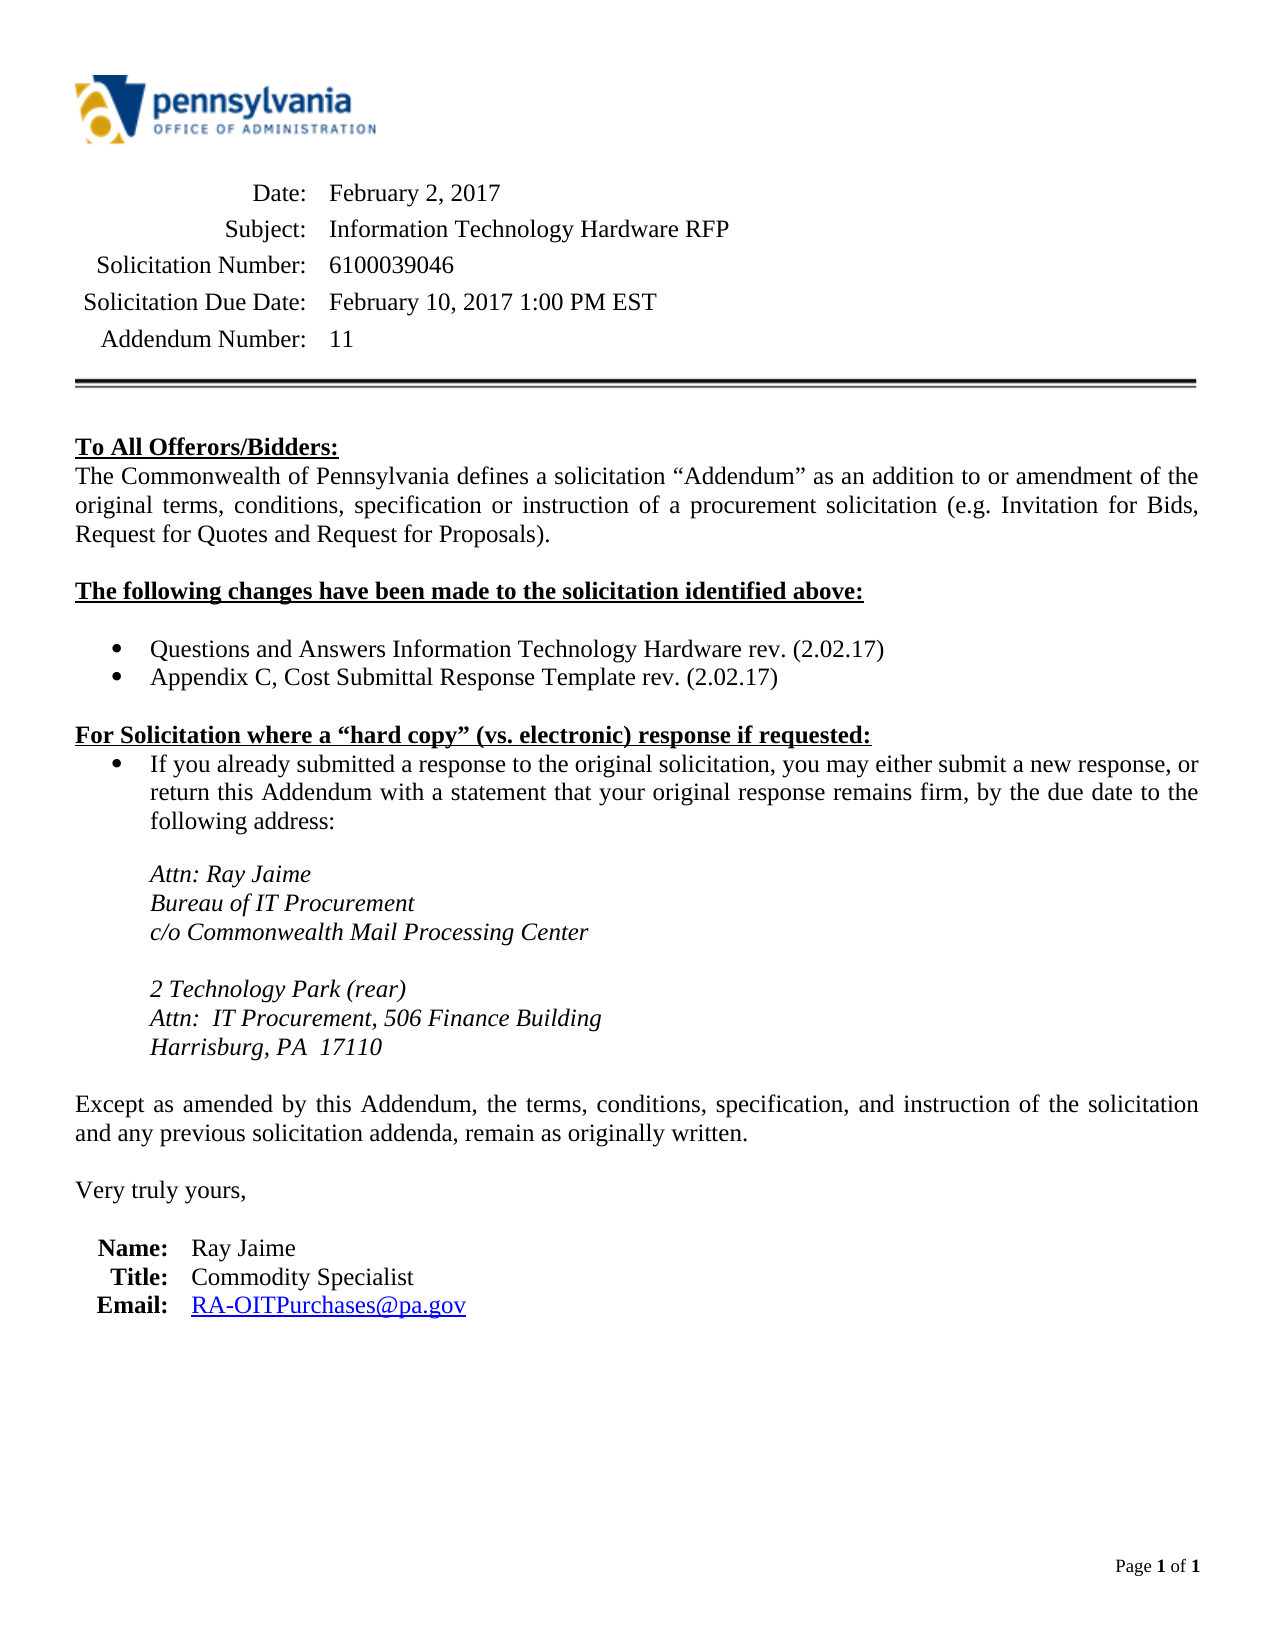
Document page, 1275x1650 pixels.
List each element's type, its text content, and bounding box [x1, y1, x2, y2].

table_cell Subject: [75, 210, 318, 246]
table_header Date: [75, 175, 318, 210]
table_cell RA-OITPurchases@pa.gov [180, 1290, 1200, 1319]
table_cell Information Technology Hardware RFP [318, 210, 1200, 246]
table_cell 6100039046 [318, 246, 1200, 284]
table_cell Title: [75, 1262, 180, 1290]
text The Commonwealth of Pennsylvania defines a solicitation “Addendum” as an addition to or amendment of the original terms, conditions, specification or instruction of a procurement solicitation (e.g. Invitation for Bids, Request for Quotes and Request for Proposals). [75, 461, 1200, 547]
table_cell Addendum Number: [75, 320, 318, 357]
table_header February 2, 2017 [318, 175, 1200, 210]
text Very truly yours, [75, 1175, 1200, 1204]
text c/o Commonwealth Mail Processing Center [150, 917, 1200, 945]
table_header Ray Jaime [180, 1233, 1200, 1262]
text Bureau of IT Procurement [150, 888, 1200, 917]
text The following changes have been made to the solicitation identified above: [75, 576, 1200, 605]
table_cell Solicitation Number: [75, 246, 318, 284]
table_cell Commodity Specialist [180, 1262, 1200, 1290]
table_cell Email: [75, 1290, 180, 1319]
list Appendix C, Cost Submittal Response Template rev. (2.02.17) [112, 662, 1200, 691]
table_cell Solicitation Due Date: [75, 284, 318, 320]
text Harrisburg, PA 17110 [150, 1032, 1200, 1060]
table_cell 11 [318, 320, 1200, 357]
text 2 Technology Park (rear) [150, 974, 1200, 1003]
table_cell February 10, 2017 1:00 PM EST [318, 284, 1200, 320]
text To All Offerors/Bidders: [75, 432, 1200, 461]
list Questions and Answers Information Technology Hardware rev. (2.02.17) [112, 634, 1200, 662]
text For Solicitation where a “hard copy” (vs. electronic) response if requested: [75, 720, 1200, 749]
picture [75, 75, 395, 147]
table_header Name: [75, 1233, 180, 1262]
text Except as amended by this Addendum, the terms, conditions, specification, and instruction of the solicitation and any previous solicitation addenda, remain as originally written. [75, 1089, 1200, 1147]
text Attn: IT Procurement, 506 Finance Building [150, 1003, 1200, 1032]
picture [75, 375, 1199, 392]
list If you already submitted a response to the original solicitation, you may either submit a new response, or return this Addendum with a statement that your original response remains firm, by the due date to the following address: [112, 749, 1200, 835]
text Attn: Ray Jaime [150, 859, 1200, 888]
